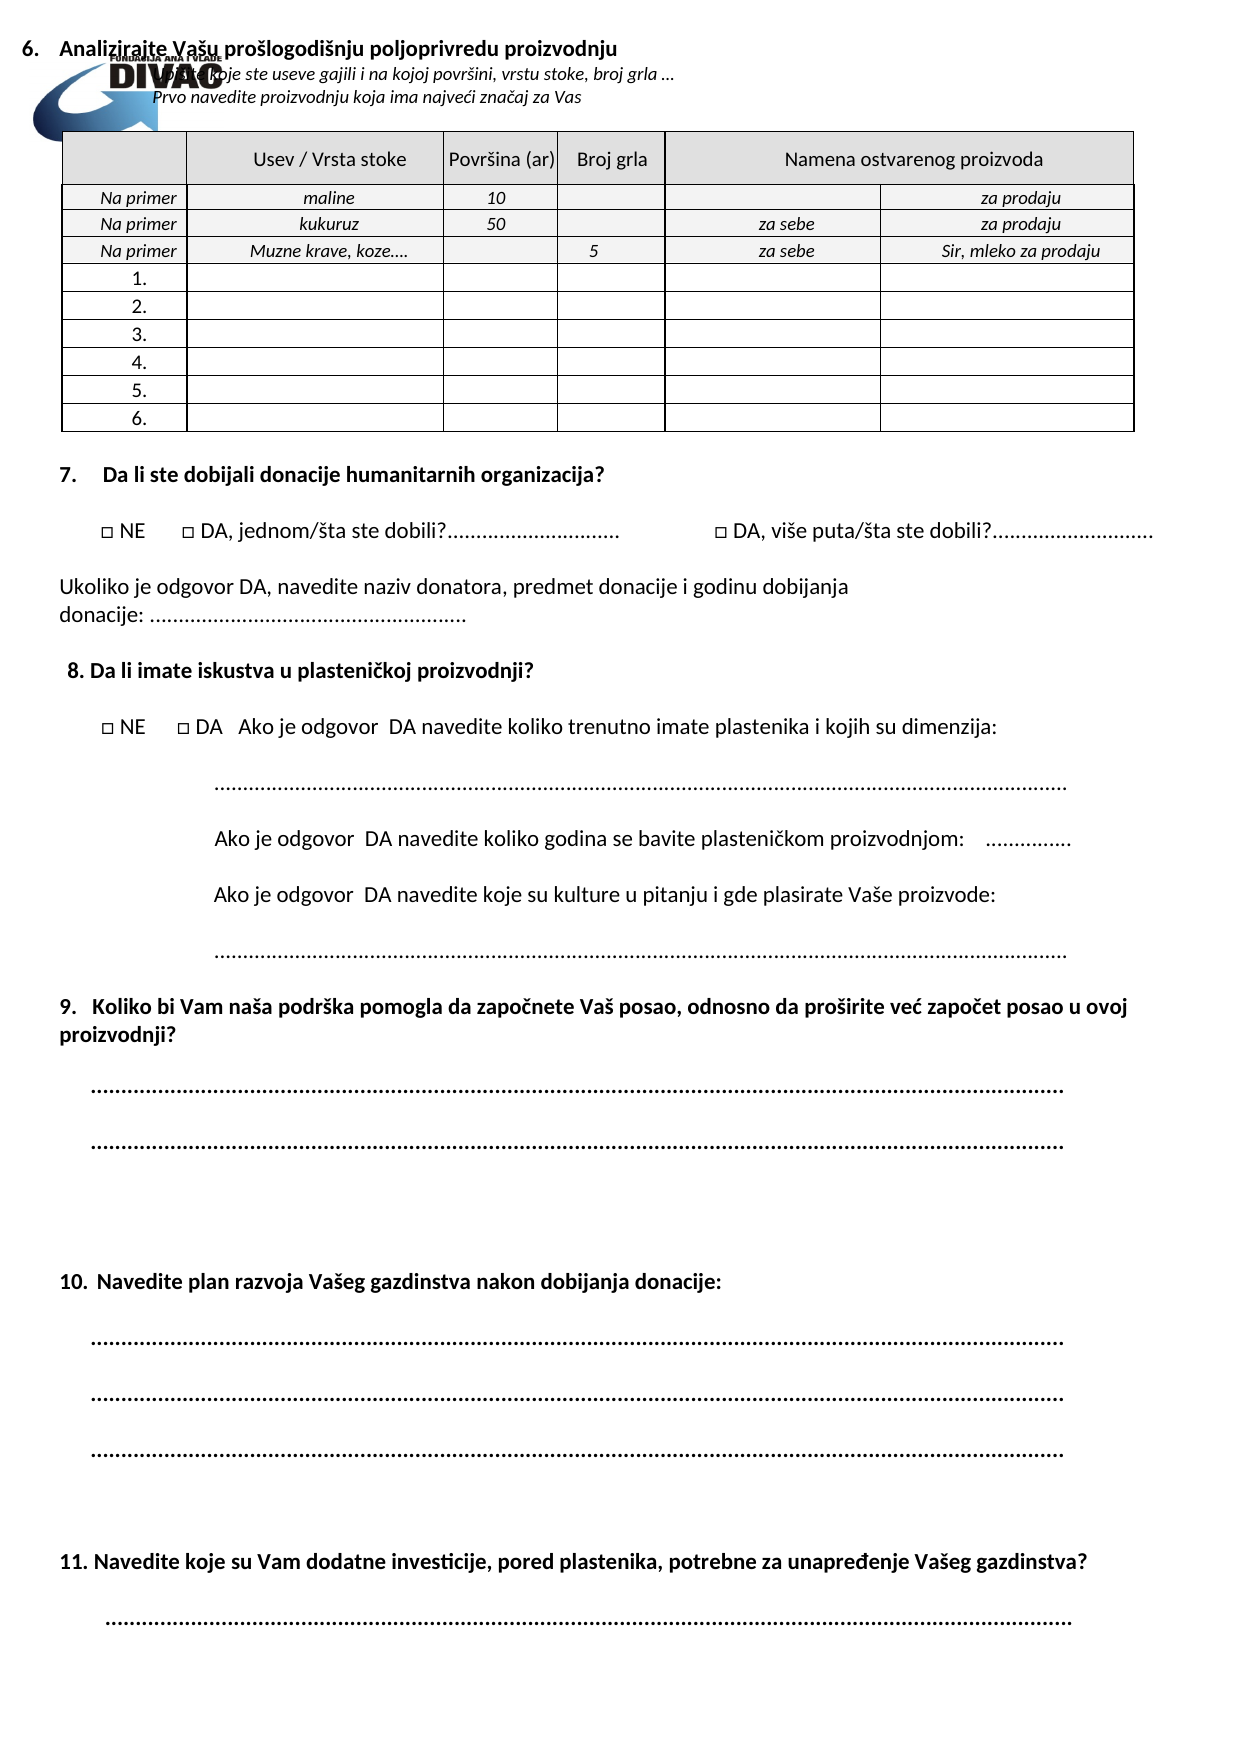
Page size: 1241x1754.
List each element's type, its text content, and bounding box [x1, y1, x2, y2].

table_cell 3. [63, 320, 186, 347]
table_cell [444, 376, 557, 403]
table_cell [444, 292, 557, 318]
table_cell [666, 264, 880, 291]
table_cell [881, 404, 1133, 431]
table_cell [558, 264, 664, 291]
table_cell za prodaju [881, 185, 1133, 209]
table_cell [881, 320, 1133, 347]
table_cell [558, 404, 664, 431]
text 8. Da li imate iskustva u plasteničkoj proizvodnji? [67, 656, 1166, 684]
table_cell [444, 348, 557, 374]
table_cell [188, 348, 443, 374]
table_cell [558, 292, 664, 318]
table_cell Muzne krave, koze…. [188, 237, 443, 262]
table_cell za sebe [666, 237, 880, 262]
table_cell za prodaju [881, 210, 1133, 236]
text ............................................................................................................................................................... [59, 1323, 1166, 1351]
text 11. Navedite koje su Vam dodatne investicije, pored plastenika, potrebne za unapređenje Vašeg gazdinstva? [59, 1547, 1166, 1575]
table_cell [558, 320, 664, 347]
table_cell [444, 320, 557, 347]
table_header Namena ostvarenog proizvoda [666, 132, 1133, 184]
table_header Usev / Vrsta stoke [187, 132, 443, 184]
list Analizirajte Vašu prošlogodišnju poljoprivredu proizvodnju [22, 34, 1166, 62]
table_cell [558, 348, 664, 374]
text ............................................................................................................................................................... [59, 1379, 1166, 1407]
table_cell 1. [63, 264, 186, 291]
text Upišite koje ste useve gajili i na kojoj površini, vrstu stoke, broj grla … [59, 62, 1166, 85]
table_cell [558, 185, 664, 209]
text Ako je odgovor DA navedite koliko godina se bavite plasteničkom proizvodnjom: ............... [59, 824, 1166, 852]
text .................................................................................................................................................... [59, 936, 1166, 964]
table_cell [666, 376, 880, 403]
text Prvo navedite proizvodnju koja ima najveći značaj za Vas [59, 85, 1166, 108]
picture [29, 62, 224, 142]
table_cell [558, 210, 664, 236]
text □ NE □ DA Ako je odgovor DA navedite koliko trenutno imate plastenika i kojih su dimenzija: [59, 712, 1166, 740]
table_header [63, 132, 186, 184]
table_cell 5 [558, 237, 664, 262]
table_cell [444, 237, 557, 262]
table_cell [881, 292, 1133, 318]
table_cell [666, 292, 880, 318]
table_cell 2. [63, 292, 186, 318]
text ............................................................................................................................................................... [59, 1071, 1166, 1099]
table_cell Na primer [63, 210, 186, 236]
text .............................................................................................................................................................. [59, 1603, 1166, 1631]
text □ NE □ DA, jednom/šta ste dobili?.............................. □ DA, više puta/šta ste dobili?............................ [59, 516, 1166, 544]
table_cell [444, 404, 557, 431]
text 7. Da li ste dobijali donacije humanitarnih organizacija? [59, 460, 1166, 488]
table_cell maline [188, 185, 443, 209]
text Ukoliko je odgovor DA, navedite naziv donatora, predmet donacije i godinu dobijanja donacije: ....................................................... [59, 572, 1166, 628]
table_cell [188, 376, 443, 403]
table_cell [188, 264, 443, 291]
table_cell Na primer [63, 237, 186, 262]
text 9. Koliko bi Vam naša podrška pomogla da započnete Vaš posao, odnosno da proširite već započet posao u ovoj proizvodnji? [59, 992, 1166, 1048]
text .................................................................................................................................................... [59, 768, 1166, 796]
table_cell [444, 264, 557, 291]
table_cell za sebe [666, 210, 880, 236]
table_cell [881, 348, 1133, 374]
table_cell Sir, mleko za prodaju [881, 237, 1133, 262]
text Ako je odgovor DA navedite koje su kulture u pitanju i gde plasirate Vaše proizvode: [59, 880, 1166, 908]
table_cell kukuruz [188, 210, 443, 236]
text ............................................................................................................................................................... [59, 1435, 1166, 1463]
table_cell [188, 404, 443, 431]
table_cell [881, 264, 1133, 291]
table_cell [666, 320, 880, 347]
table_header Broj grla [558, 132, 664, 184]
table_cell [558, 376, 664, 403]
list Navedite plan razvoja Vašeg gazdinstva nakon dobijanja donacije: [59, 1267, 1166, 1295]
table_cell 5. [63, 376, 186, 403]
table_cell 10 [444, 185, 557, 209]
table_cell [881, 376, 1133, 403]
table_cell 50 [444, 210, 557, 236]
table_header Površina (ar) [444, 132, 557, 184]
text ............................................................................................................................................................... [59, 1127, 1166, 1155]
table_cell 4. [63, 348, 186, 374]
table_cell [188, 320, 443, 347]
table_cell [188, 292, 443, 318]
table_cell [666, 348, 880, 374]
table_cell Na primer [63, 185, 186, 209]
table_cell [666, 185, 880, 209]
table_cell 6. [63, 404, 186, 431]
table_cell [666, 404, 880, 431]
